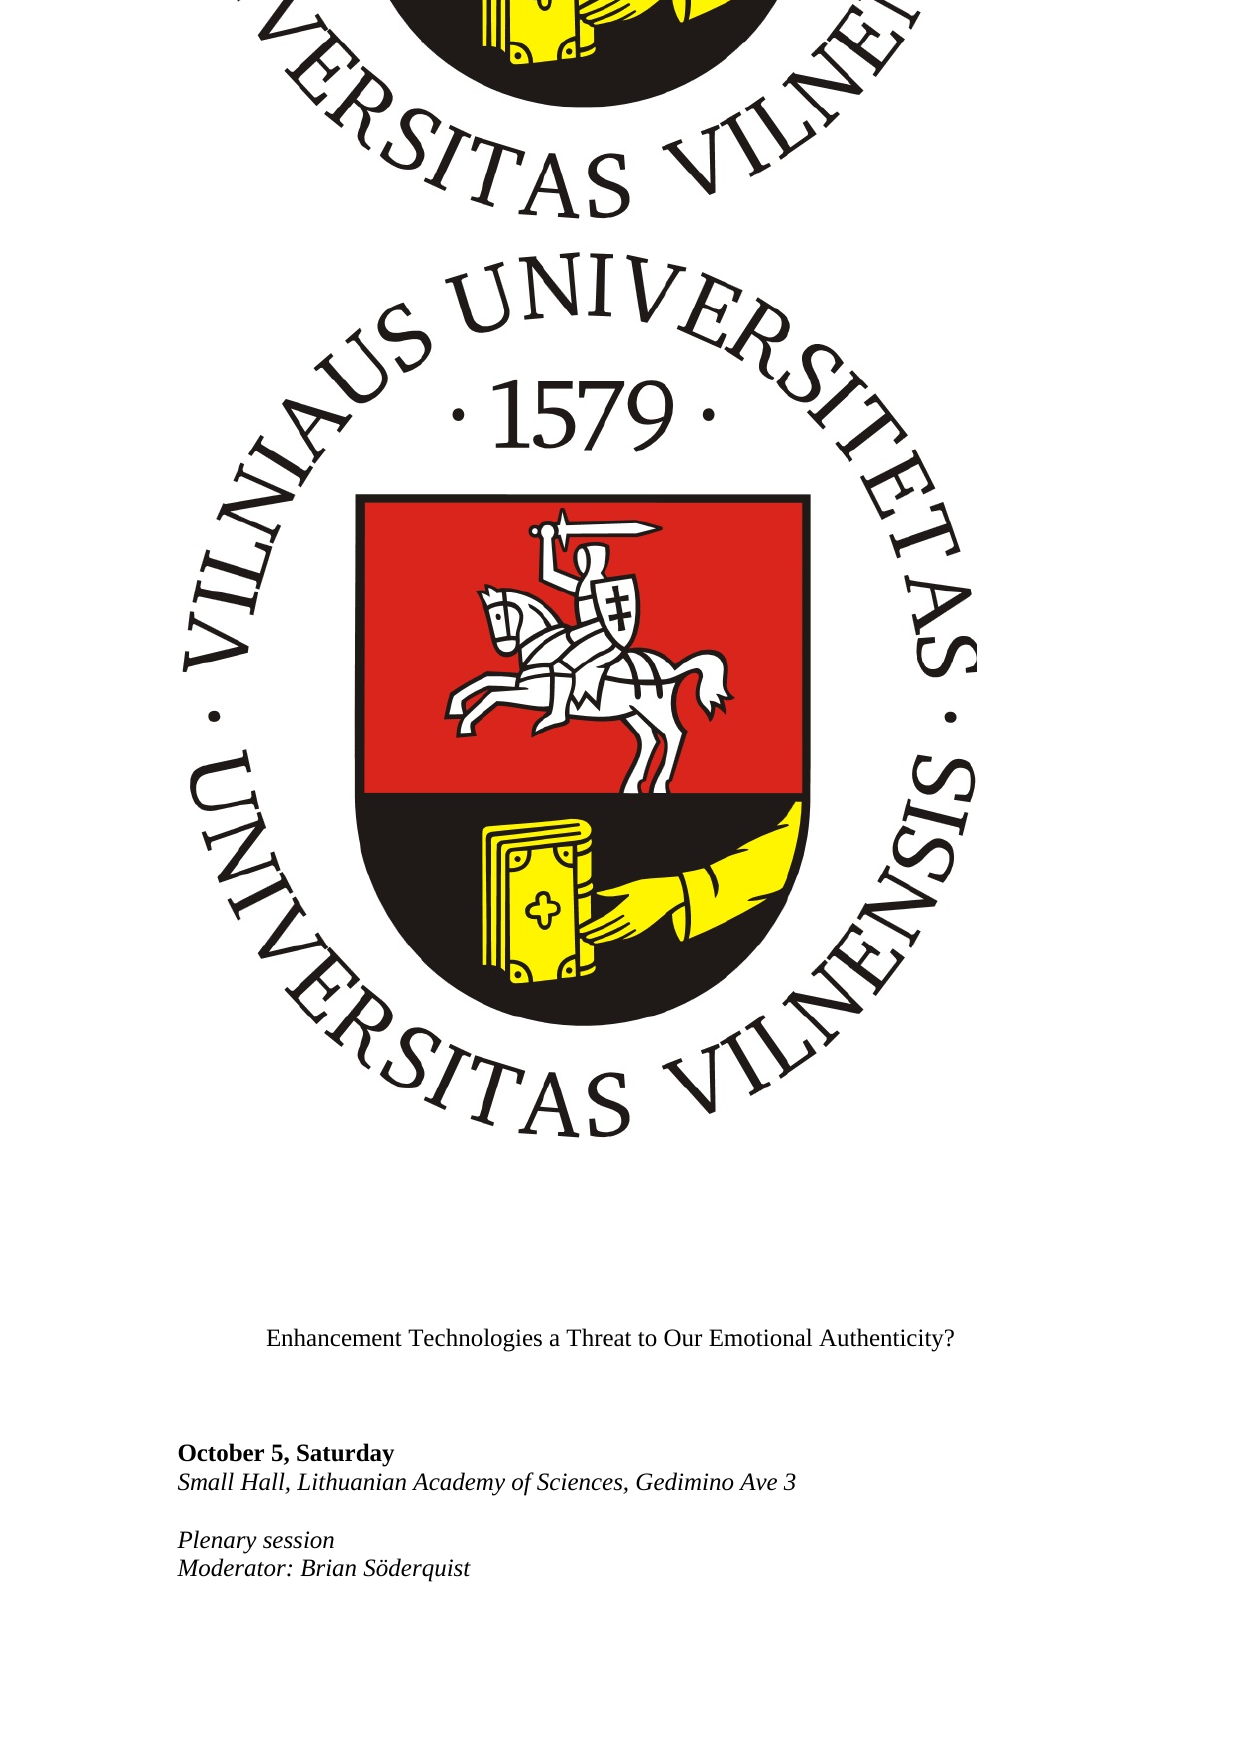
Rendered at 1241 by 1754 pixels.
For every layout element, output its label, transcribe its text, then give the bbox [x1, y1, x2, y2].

text Plenary session [177, 1525, 1181, 1553]
text Small Hall, Lithuanian Academy of Sciences, Gedimino Ave 3 [177, 1467, 1181, 1496]
picture [177, 0, 1032, 1158]
text October 5, Saturday [177, 1438, 1181, 1467]
text 17.30 – 18.15 Andrei Tsiatserkin (European Humanities University, Vilnius), Are Mood Enhancement Technologies a Threat to Our Emotional Authenticity? [177, 1323, 1181, 1352]
text Moderator: Brian Söderquist [177, 1553, 1181, 1582]
